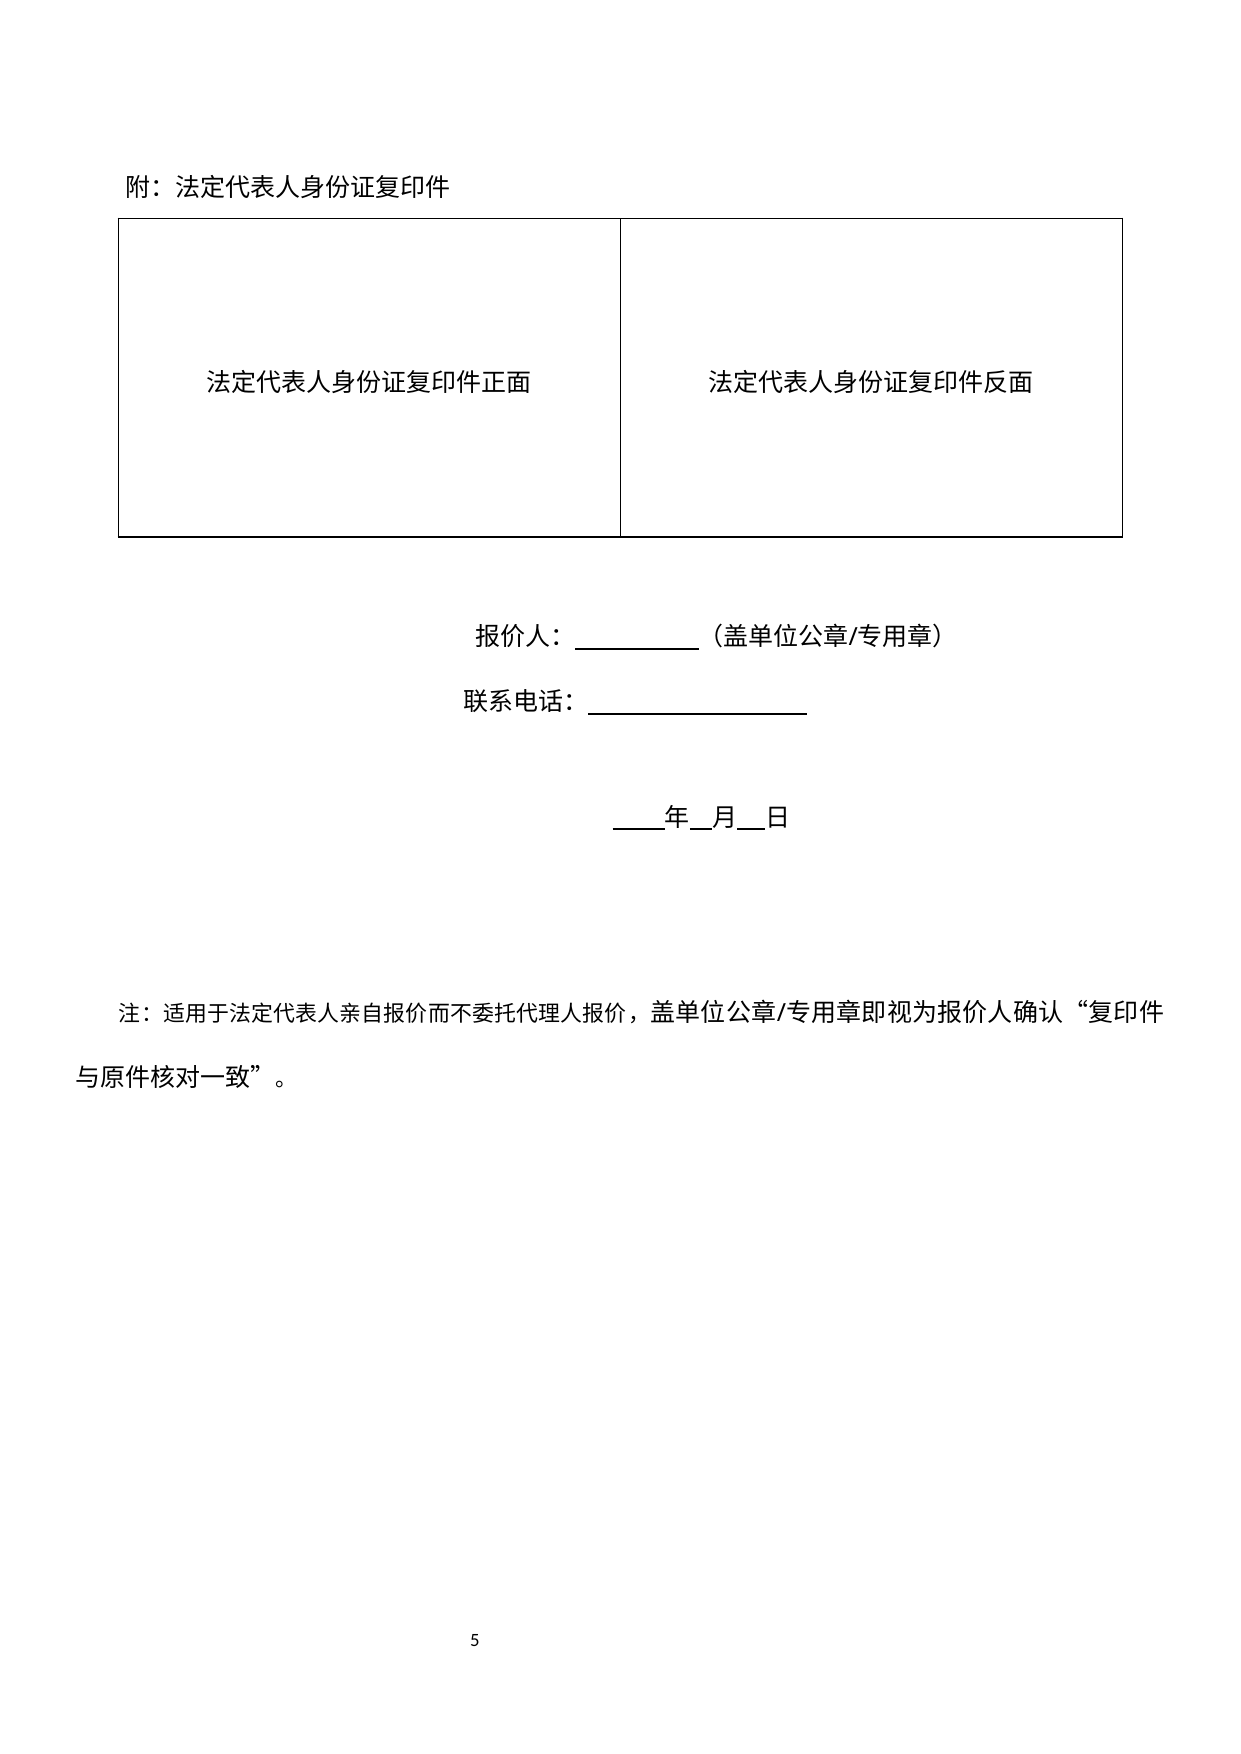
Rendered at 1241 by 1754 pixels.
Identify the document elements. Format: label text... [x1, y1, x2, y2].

text 年 月 日 [75, 783, 1165, 848]
text 报价人： （盖单位公章/专用章） [75, 602, 1165, 667]
text 联系电话： [75, 667, 1192, 732]
table_header 法定代表人身份证复印件正面 [119, 219, 620, 536]
text 附：法定代表人身份证复印件 [75, 153, 1165, 218]
text 注：适用于法定代表人亲自报价而不委托代理人报价，盖单位公章/专用章即视为报价人确认“复印件与原件核对一致”。 [75, 978, 1165, 1108]
table_header 法定代表人身份证复印件反面 [621, 219, 1122, 536]
